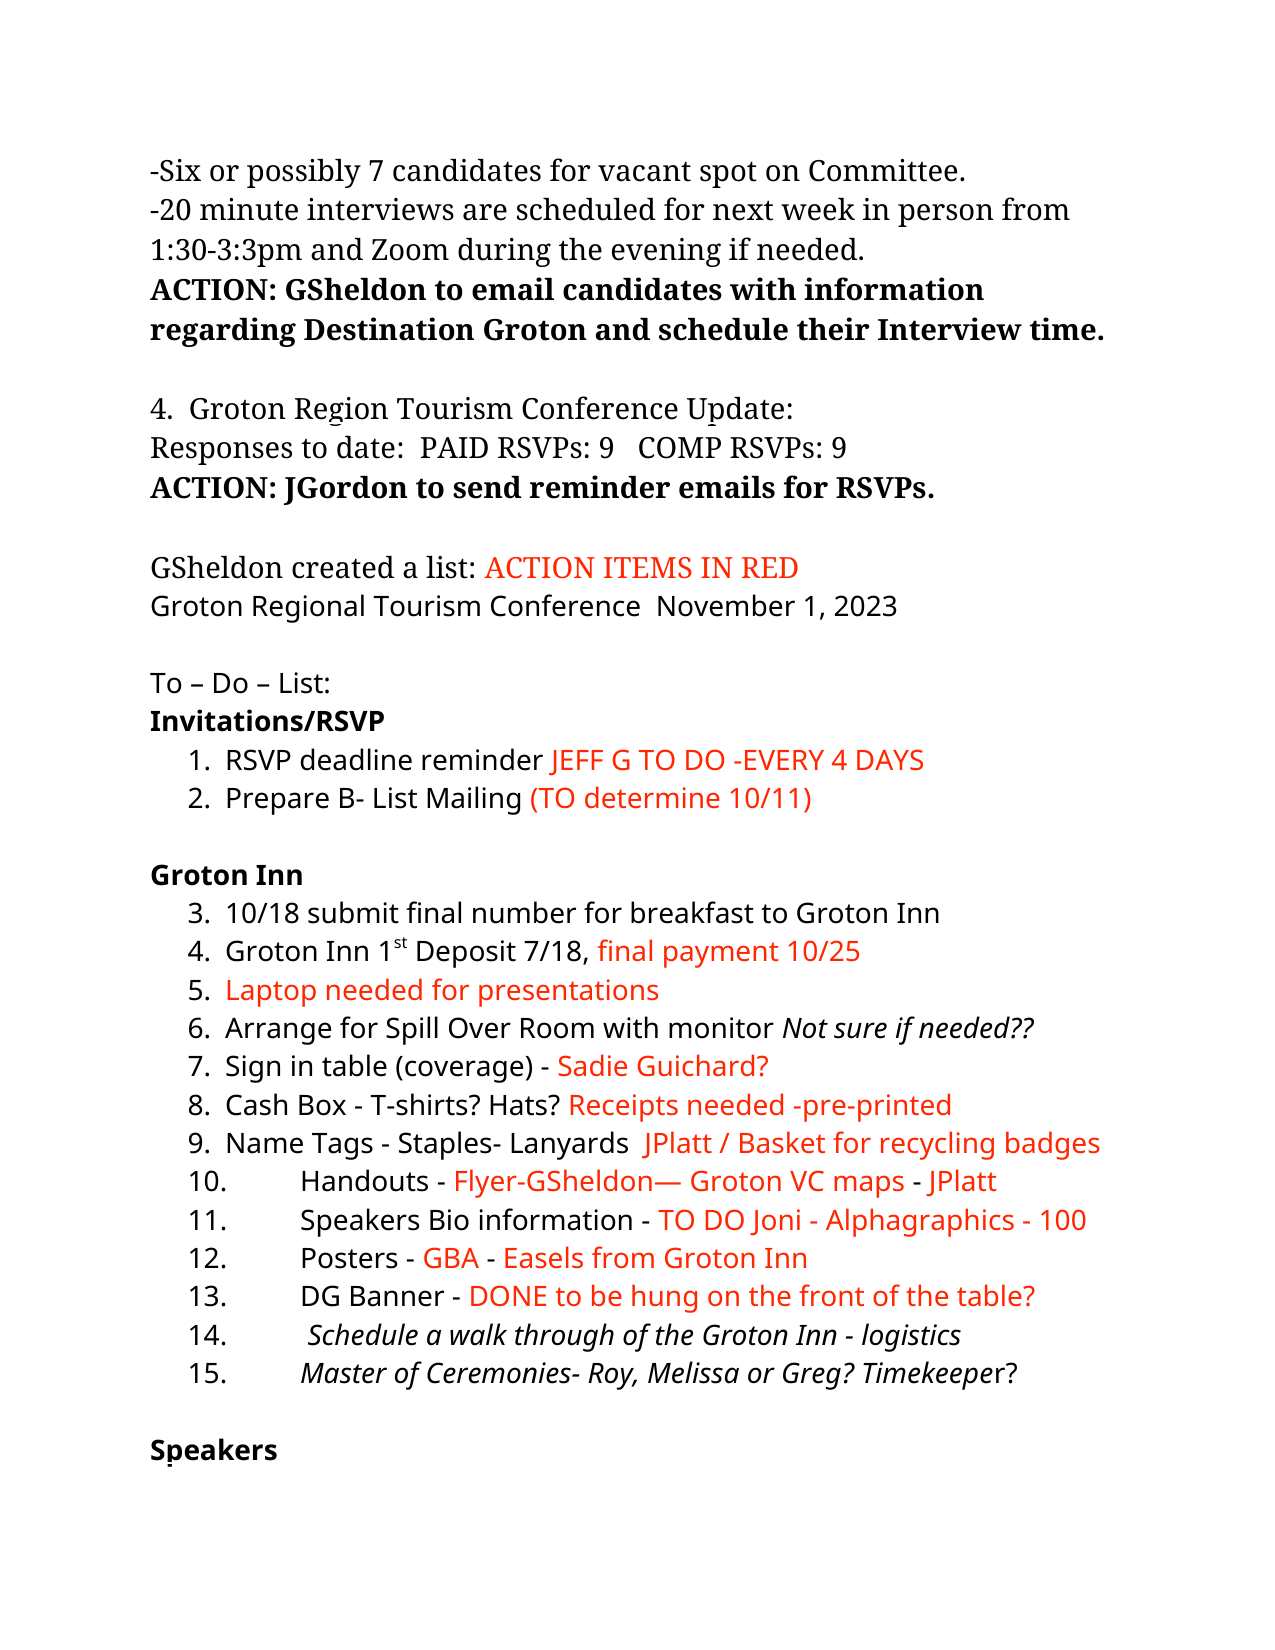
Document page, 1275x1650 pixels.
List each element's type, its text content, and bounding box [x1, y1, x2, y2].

list Arrange for Spill Over Room with monitor Not sure if needed?? [187, 1008, 1125, 1047]
list Groton Inn 1st Deposit 7/18, final payment 10/25 [187, 932, 1125, 970]
list Schedule a walk through of the Groton Inn - logistics [187, 1315, 1125, 1353]
text GSheldon created a list: ACTION ITEMS IN RED [150, 547, 1125, 587]
text Responses to date: PAID RSVPs: 9 COMP RSVPs: 9 [150, 428, 1125, 467]
text Invitations/RSVP [150, 702, 1125, 740]
text Groton Inn [150, 855, 1125, 893]
text Groton Regional Tourism Conference November 1, 2023 [150, 587, 1125, 625]
text -20 minute interviews are scheduled for next week in person from 1:30-3:3pm and Zoom during the evening if needed. [150, 190, 1125, 269]
list Posters - GBA - Easels from Groton Inn [187, 1238, 1125, 1277]
text 4. Groton Region Tourism Conference Update: [150, 388, 1125, 428]
text ACTION: GSheldon to email candidates with information regarding Destination Groton and schedule their Interview time. [150, 269, 1125, 348]
list Name Tags - Staples- Lanyards JPlatt / Basket for recycling badges [187, 1123, 1125, 1162]
list Master of Ceremonies- Roy, Melissa or Greg? Timekeeper? [187, 1353, 1125, 1392]
list Sign in table (coverage) - Sadie Guichard? [187, 1047, 1125, 1085]
list Handouts - Flyer-GSheldon— Groton VC maps - JPlatt [187, 1162, 1125, 1200]
list 10/18 submit final number for breakfast to Groton Inn [187, 893, 1125, 932]
list Speakers Bio information - TO DO Joni - Alphagraphics - 100 [187, 1200, 1125, 1238]
text To – Do – List: [150, 663, 1125, 702]
list RSVP deadline reminder JEFF G TO DO -EVERY 4 DAYS [187, 740, 1125, 778]
text ACTION: JGordon to send reminder emails for RSVPs. [150, 467, 1125, 507]
list DG Banner - DONE to be hung on the front of the table? [187, 1277, 1125, 1315]
list Prepare B- List Mailing (TO determine 10/11) [187, 778, 1125, 817]
text -Six or possibly 7 candidates for vacant spot on Committee. [150, 150, 1125, 190]
list Laptop needed for presentations [187, 970, 1125, 1008]
list Cash Box - T-shirts? Hats? Receipts needed -pre-printed [187, 1085, 1125, 1123]
text Speakers [150, 1430, 1125, 1468]
